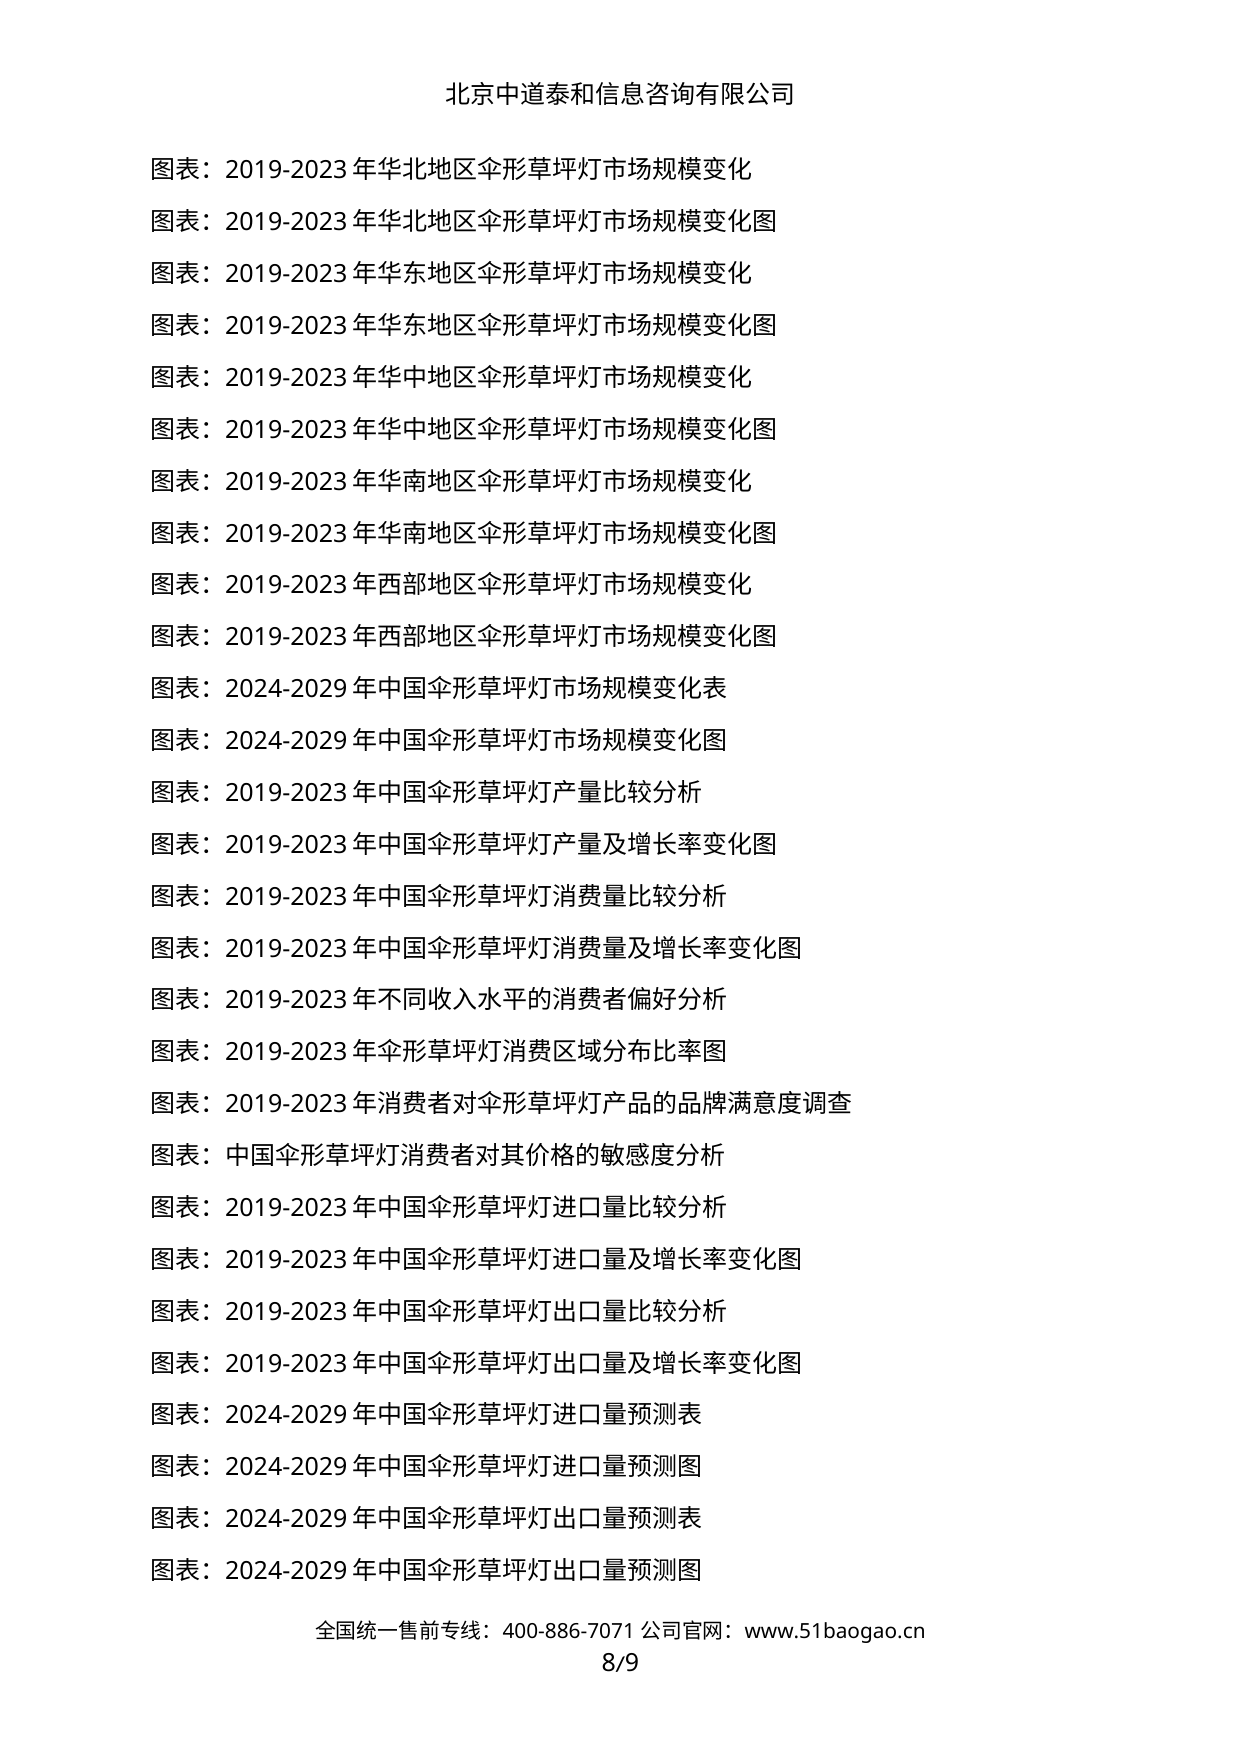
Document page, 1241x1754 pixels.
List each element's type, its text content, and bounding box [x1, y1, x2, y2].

text 图表：2019-2023年华中地区伞形草坪灯市场规模变化 [150, 357, 1090, 394]
text 图表：2019-2023年中国伞形草坪灯产量及增长率变化图 [150, 824, 1090, 861]
text 图表：2019-2023年中国伞形草坪灯消费量及增长率变化图 [150, 928, 1090, 964]
text 图表：2019-2023年中国伞形草坪灯出口量比较分析 [150, 1291, 1090, 1327]
text 图表：2019-2023年华南地区伞形草坪灯市场规模变化图 [150, 513, 1090, 549]
text 图表：2019-2023年中国伞形草坪灯消费量比较分析 [150, 876, 1090, 912]
text 图表：2019-2023年消费者对伞形草坪灯产品的品牌满意度调查 [150, 1084, 1090, 1120]
text 图表：2019-2023年华中地区伞形草坪灯市场规模变化图 [150, 409, 1090, 446]
text 图表：2019-2023年中国伞形草坪灯出口量及增长率变化图 [150, 1343, 1090, 1379]
text 图表：2019-2023年华北地区伞形草坪灯市场规模变化图 [150, 202, 1090, 238]
text 图表：2019-2023年华北地区伞形草坪灯市场规模变化 [150, 150, 1090, 186]
text 图表：2019-2023年西部地区伞形草坪灯市场规模变化图 [150, 617, 1090, 653]
text 图表：2024-2029年中国伞形草坪灯出口量预测表 [150, 1499, 1090, 1535]
text 图表：2019-2023年西部地区伞形草坪灯市场规模变化 [150, 565, 1090, 601]
text 图表：2024-2029年中国伞形草坪灯出口量预测图 [150, 1551, 1090, 1587]
text 图表：2024-2029年中国伞形草坪灯进口量预测表 [150, 1395, 1090, 1431]
text 图表：2019-2023年华东地区伞形草坪灯市场规模变化 [150, 254, 1090, 290]
text 图表：2019-2023年华南地区伞形草坪灯市场规模变化 [150, 461, 1090, 497]
text 图表：2019-2023年中国伞形草坪灯进口量比较分析 [150, 1187, 1090, 1224]
text 图表：2019-2023年中国伞形草坪灯产量比较分析 [150, 772, 1090, 809]
text 图表：中国伞形草坪灯消费者对其价格的敏感度分析 [150, 1136, 1090, 1172]
text 图表：2019-2023年不同收入水平的消费者偏好分析 [150, 980, 1090, 1016]
text 图表：2019-2023年华东地区伞形草坪灯市场规模变化图 [150, 306, 1090, 342]
text 图表：2024-2029年中国伞形草坪灯进口量预测图 [150, 1447, 1090, 1483]
text 图表：2024-2029年中国伞形草坪灯市场规模变化表 [150, 669, 1090, 705]
text 图表：2019-2023年伞形草坪灯消费区域分布比率图 [150, 1032, 1090, 1068]
text 图表：2024-2029年中国伞形草坪灯市场规模变化图 [150, 721, 1090, 757]
text 图表：2019-2023年中国伞形草坪灯进口量及增长率变化图 [150, 1239, 1090, 1276]
